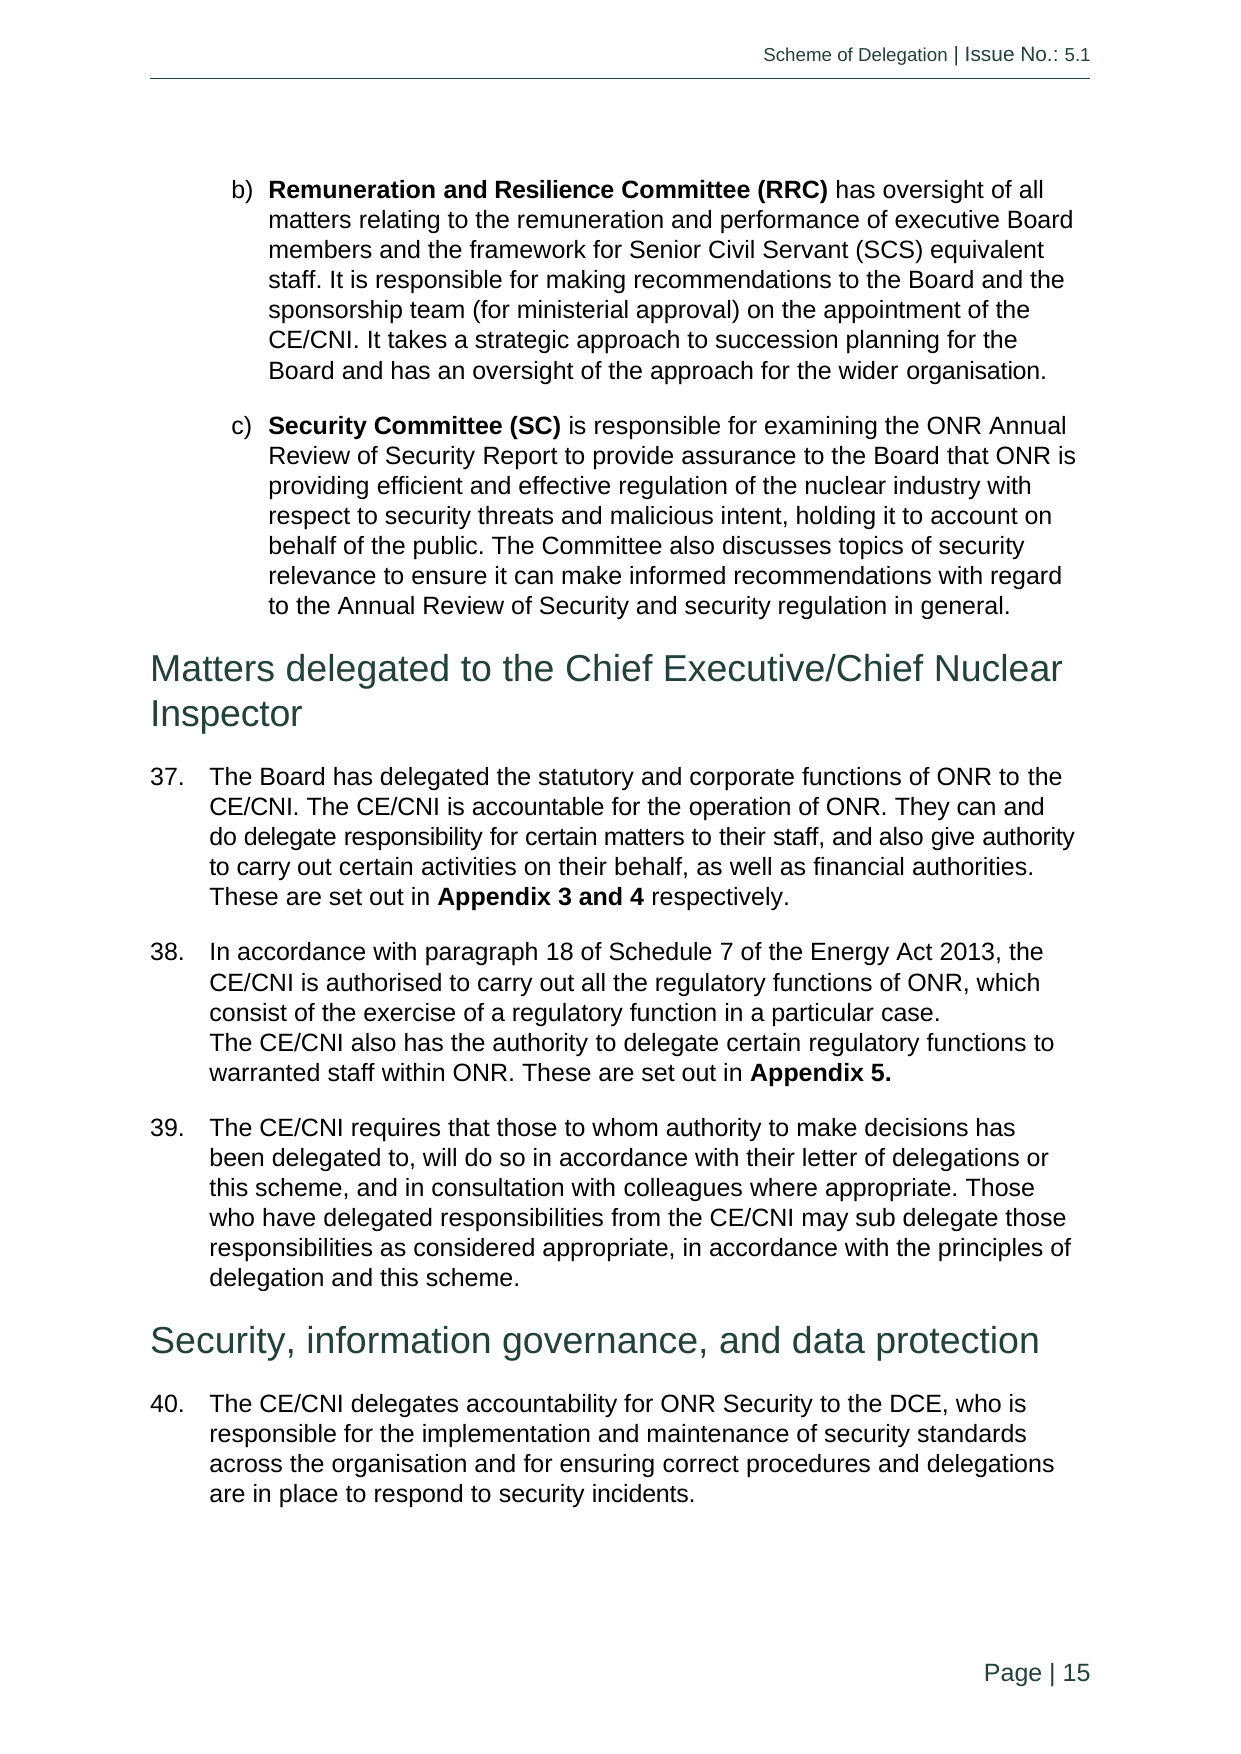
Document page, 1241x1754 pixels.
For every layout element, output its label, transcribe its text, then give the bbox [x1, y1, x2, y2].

list The CE/CNI requires that those to whom authority to make decisions has been delegated to, will do so in accordance with their letter of delegations or this scheme, and in consultation with colleagues where appropriate. Those who have delegated responsibilities from the CE/CNI may sub delegate those responsibilities as considered appropriate, in accordance with the principles of delegation and this scheme. [150, 1113, 1079, 1292]
list The Board has delegated the statutory and corporate functions of ONR to the CE/CNI. The CE/CNI is accountable for the operation of ONR. They can and do delegate responsibility for certain matters to their staff, and also give authority to carry out certain activities on their behalf, as well as financial authorities. These are set out in Appendix 3 and 4 respectively. [150, 762, 1079, 911]
list Remuneration and Resilience Committee (RRC) has oversight of all matters relating to the remuneration and performance of executive Board members and the framework for Senior Civil Servant (SCS) equivalent staff. It is responsible for making recommendations to the Board and the sponsorship team (for ministerial approval) on the appointment of the CE/CNI. It takes a strategic approach to succession planning for the Board and has an oversight of the approach for the wider organisation. [231, 175, 1090, 384]
subtitle Security, information governance, and data protection [150, 1318, 1090, 1362]
list The CE/CNI delegates accountability for ONR Security to the DCE, who is responsible for the implementation and maintenance of security standards across the organisation and for ensuring correct procedures and delegations are in place to respond to security incidents. [150, 1389, 1079, 1508]
list In accordance with paragraph 18 of Schedule 7 of the Energy Act 2013, the CE/CNI is authorised to carry out all the regulatory functions of ONR, which consist of the exercise of a regulatory function in a particular case. The CE/CNI also has the authority to delegate certain regulatory functions to warranted staff within ONR. These are set out in Appendix 5. [150, 937, 1079, 1087]
list Security Committee (SC) is responsible for examining the ONR Annual Review of Security Report to provide assurance to the Board that ONR is providing efficient and effective regulation of the nuclear industry with respect to security threats and malicious intent, holding it to account on behalf of the public. The Committee also discusses topics of security relevance to ensure it can make informed recommendations with regard to the Annual Review of Security and security regulation in general. [231, 411, 1090, 620]
subtitle Matters delegated to the Chief Executive/Chief Nuclear Inspector [150, 646, 1090, 735]
